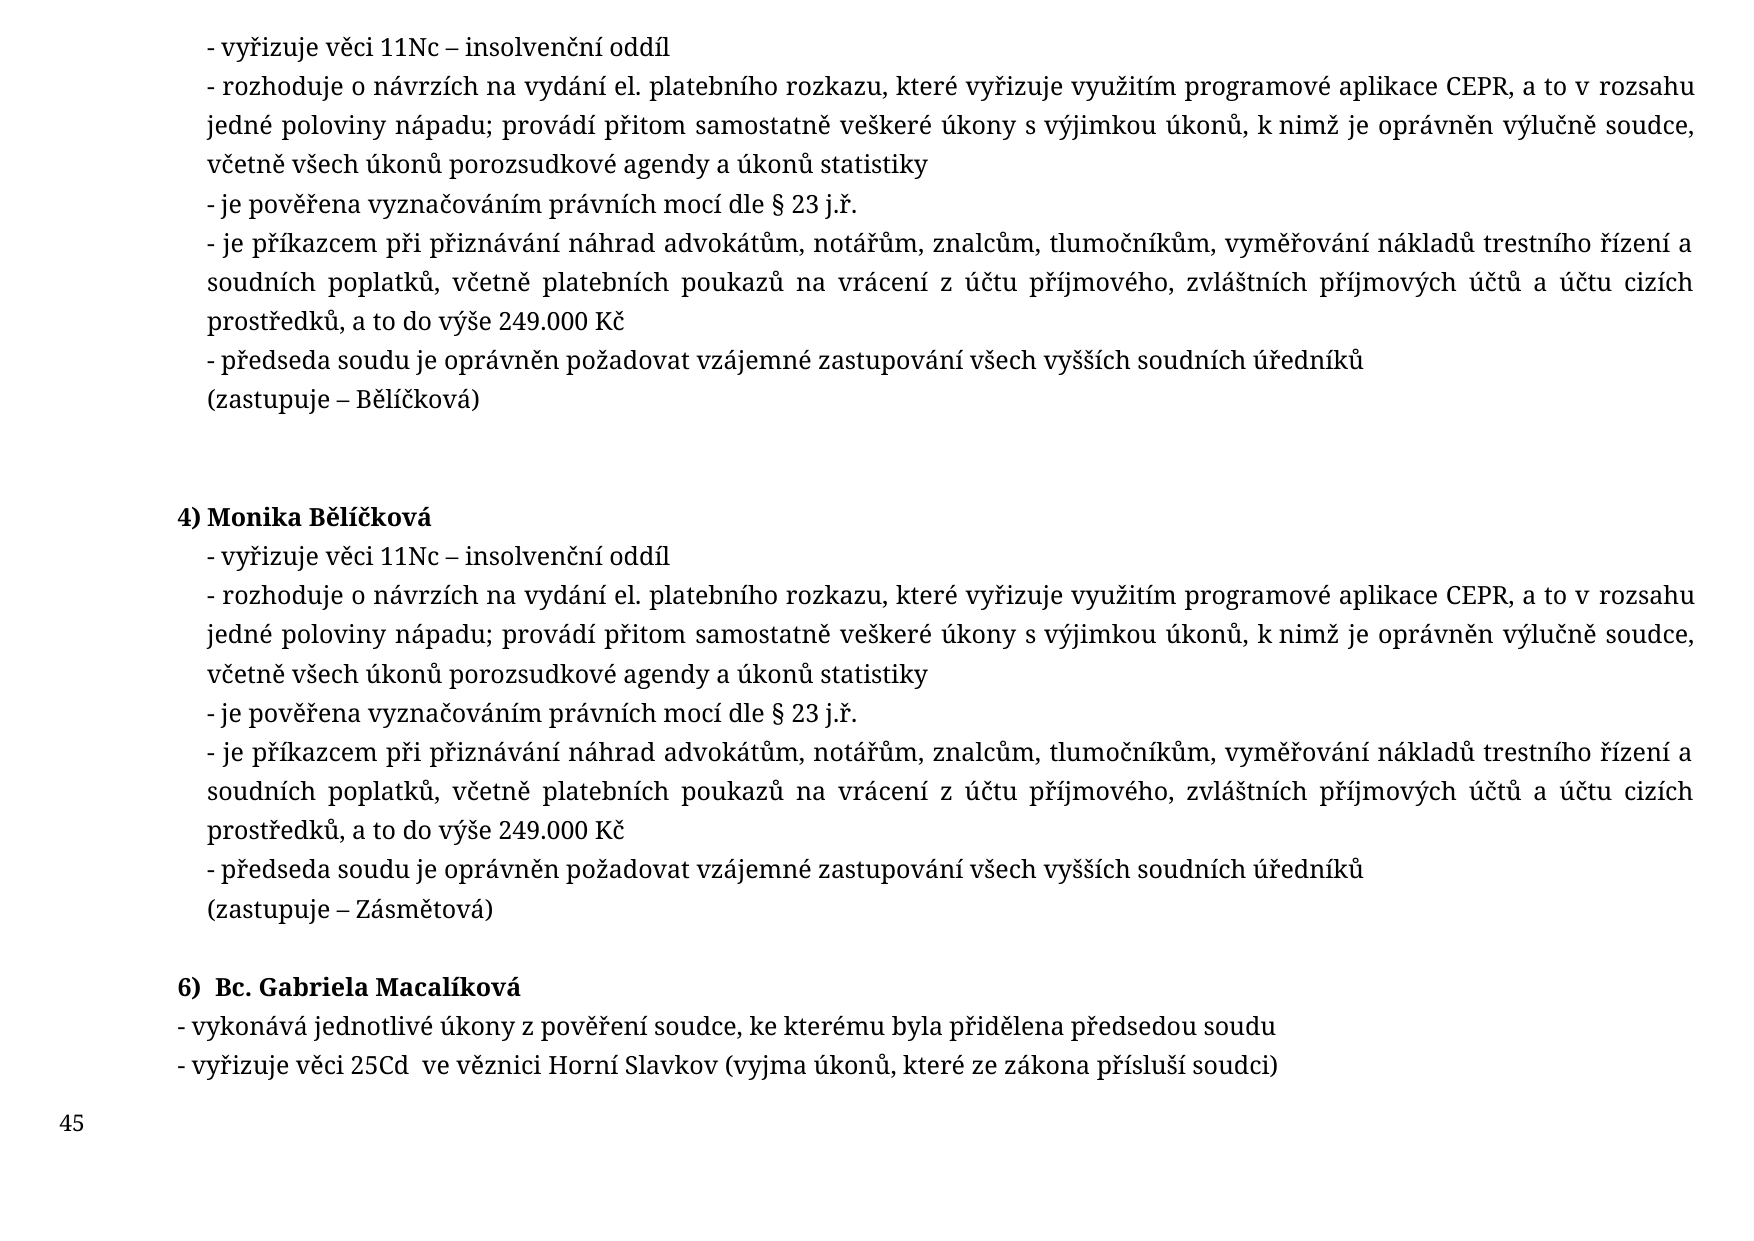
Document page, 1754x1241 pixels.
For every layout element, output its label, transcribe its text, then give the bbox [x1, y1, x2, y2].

text - rozhoduje o návrzích na vydání el. platebního rozkazu, které vyřizuje využitím programové aplikace CEPR, a to v rozsahu jedné poloviny nápadu; provádí přitom samostatně veškeré úkony s výjimkou úkonů, k nimž je oprávněn výlučně soudce, včetně všech úkonů porozsudkové agendy a úkonů statistiky [207, 69, 1695, 181]
text - je pověřena vyznačováním právních mocí dle § 23 j.ř. [207, 695, 1695, 729]
text (zastupuje – Zásmětová) [207, 891, 1695, 925]
text - vyřizuje věci 25Cd ve věznici Horní Slavkov (vyjma úkonů, které ze zákona přísluší soudci) [177, 1048, 1695, 1082]
text - je příkazcem při přiznávání náhrad advokátům, notářům, znalcům, tlumočníkům, vyměřování nákladů trestního řízení a soudních poplatků, včetně platebních poukazů na vrácení z účtu příjmového, zvláštních příjmových účtů a účtu cizích prostředků, a to do výše 249.000 Kč [207, 225, 1695, 338]
text - vyřizuje věci 11Nc – insolvenční oddíl [207, 539, 1695, 573]
list Bc. Gabriela Macalíková [177, 969, 1695, 1004]
text - předseda soudu je oprávněn požadovat vzájemné zastupování všech vyšších soudních úředníků [207, 852, 1695, 886]
text (zastupuje – Bělíčková) [207, 382, 1695, 416]
text 4) Monika Bělíčková [59, 499, 1695, 534]
text - je příkazcem při přiznávání náhrad advokátům, notářům, znalcům, tlumočníkům, vyměřování nákladů trestního řízení a soudních poplatků, včetně platebních poukazů na vrácení z účtu příjmového, zvláštních příjmových účtů a účtu cizích prostředků, a to do výše 249.000 Kč [207, 734, 1695, 847]
text - rozhoduje o návrzích na vydání el. platebního rozkazu, které vyřizuje využitím programové aplikace CEPR, a to v rozsahu jedné poloviny nápadu; provádí přitom samostatně veškeré úkony s výjimkou úkonů, k nimž je oprávněn výlučně soudce, včetně všech úkonů porozsudkové agendy a úkonů statistiky [207, 578, 1695, 690]
text - vyřizuje věci 11Nc – insolvenční oddíl [207, 29, 1695, 64]
text - vykonává jednotlivé úkony z pověření soudce, ke kterému byla přidělena předsedou soudu [177, 1009, 1695, 1043]
text - předseda soudu je oprávněn požadovat vzájemné zastupování všech vyšších soudních úředníků [59, 343, 1695, 377]
text - je pověřena vyznačováním právních mocí dle § 23 j.ř. [207, 186, 1695, 220]
